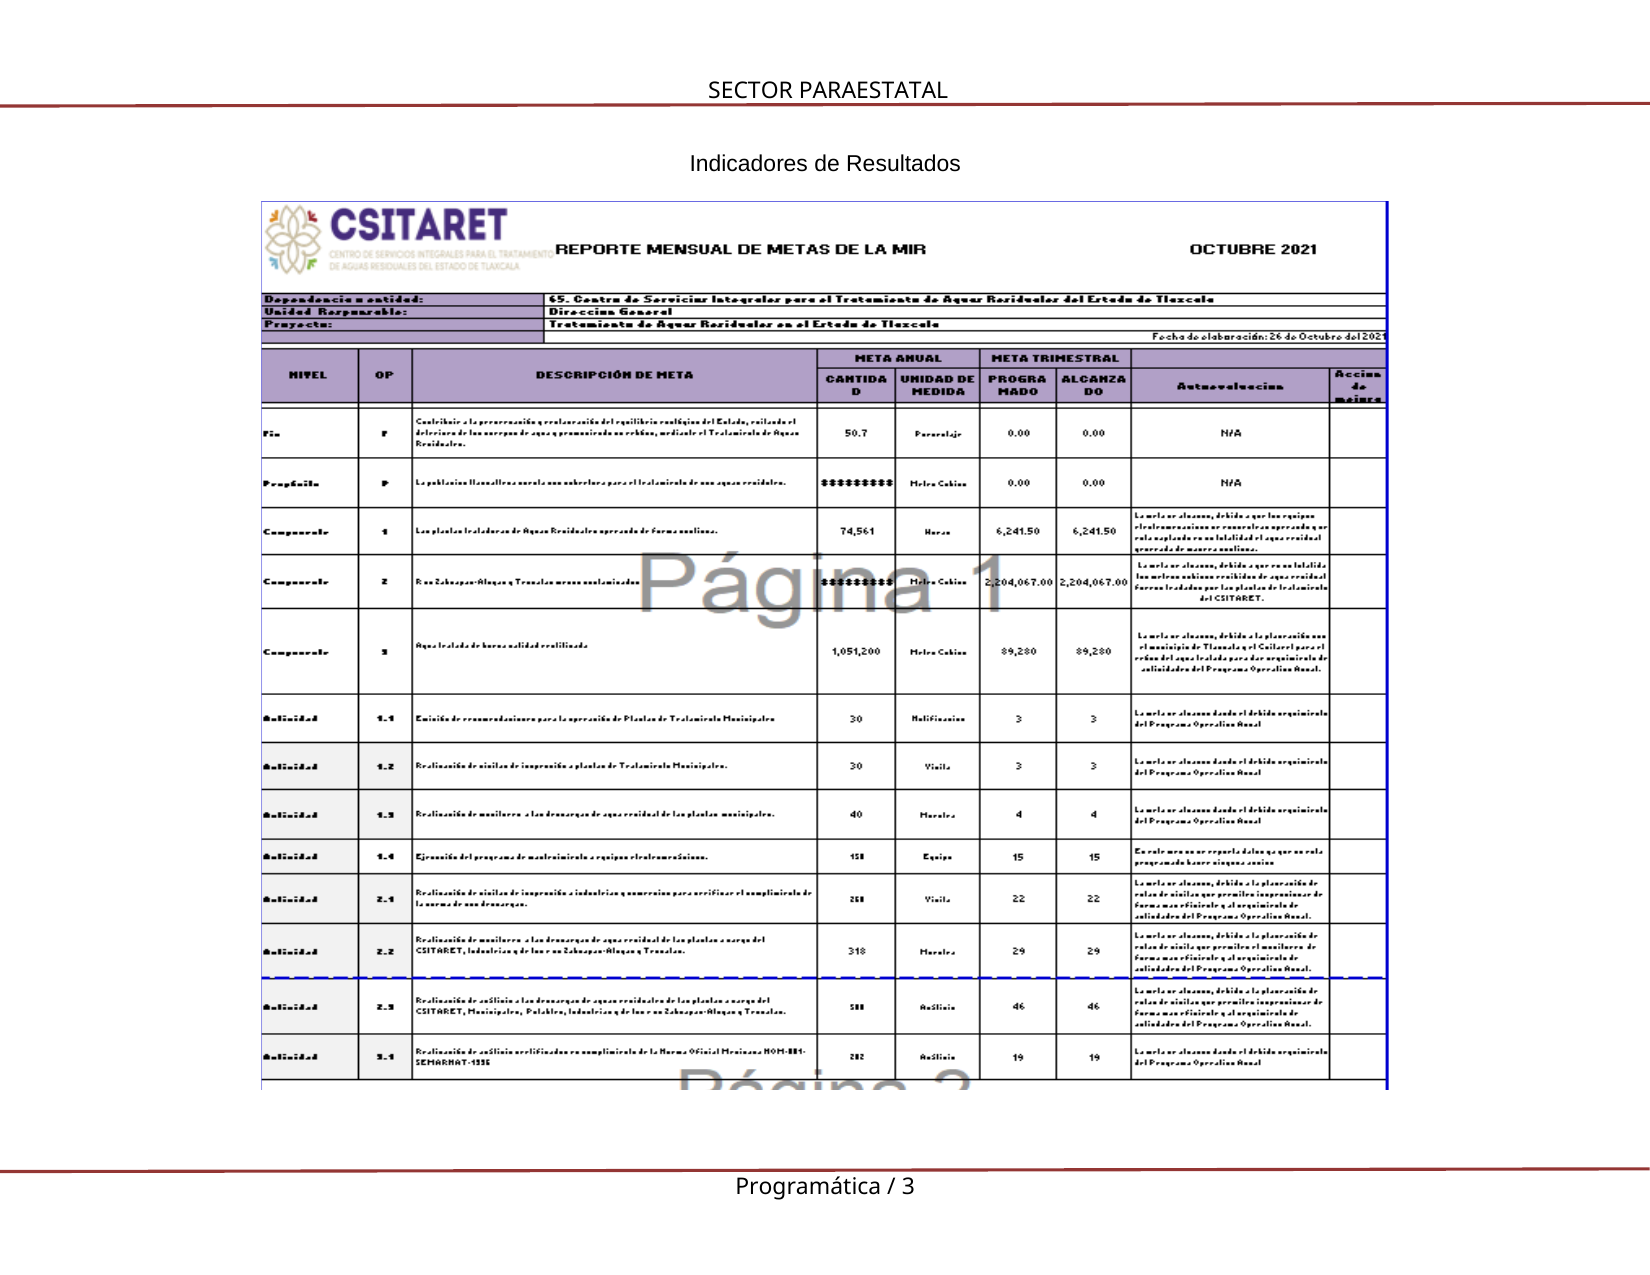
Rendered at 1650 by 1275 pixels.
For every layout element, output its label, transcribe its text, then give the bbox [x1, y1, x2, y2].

picture [261, 201, 1389, 1090]
text Indicadores de Resultados [112, 150, 1537, 176]
